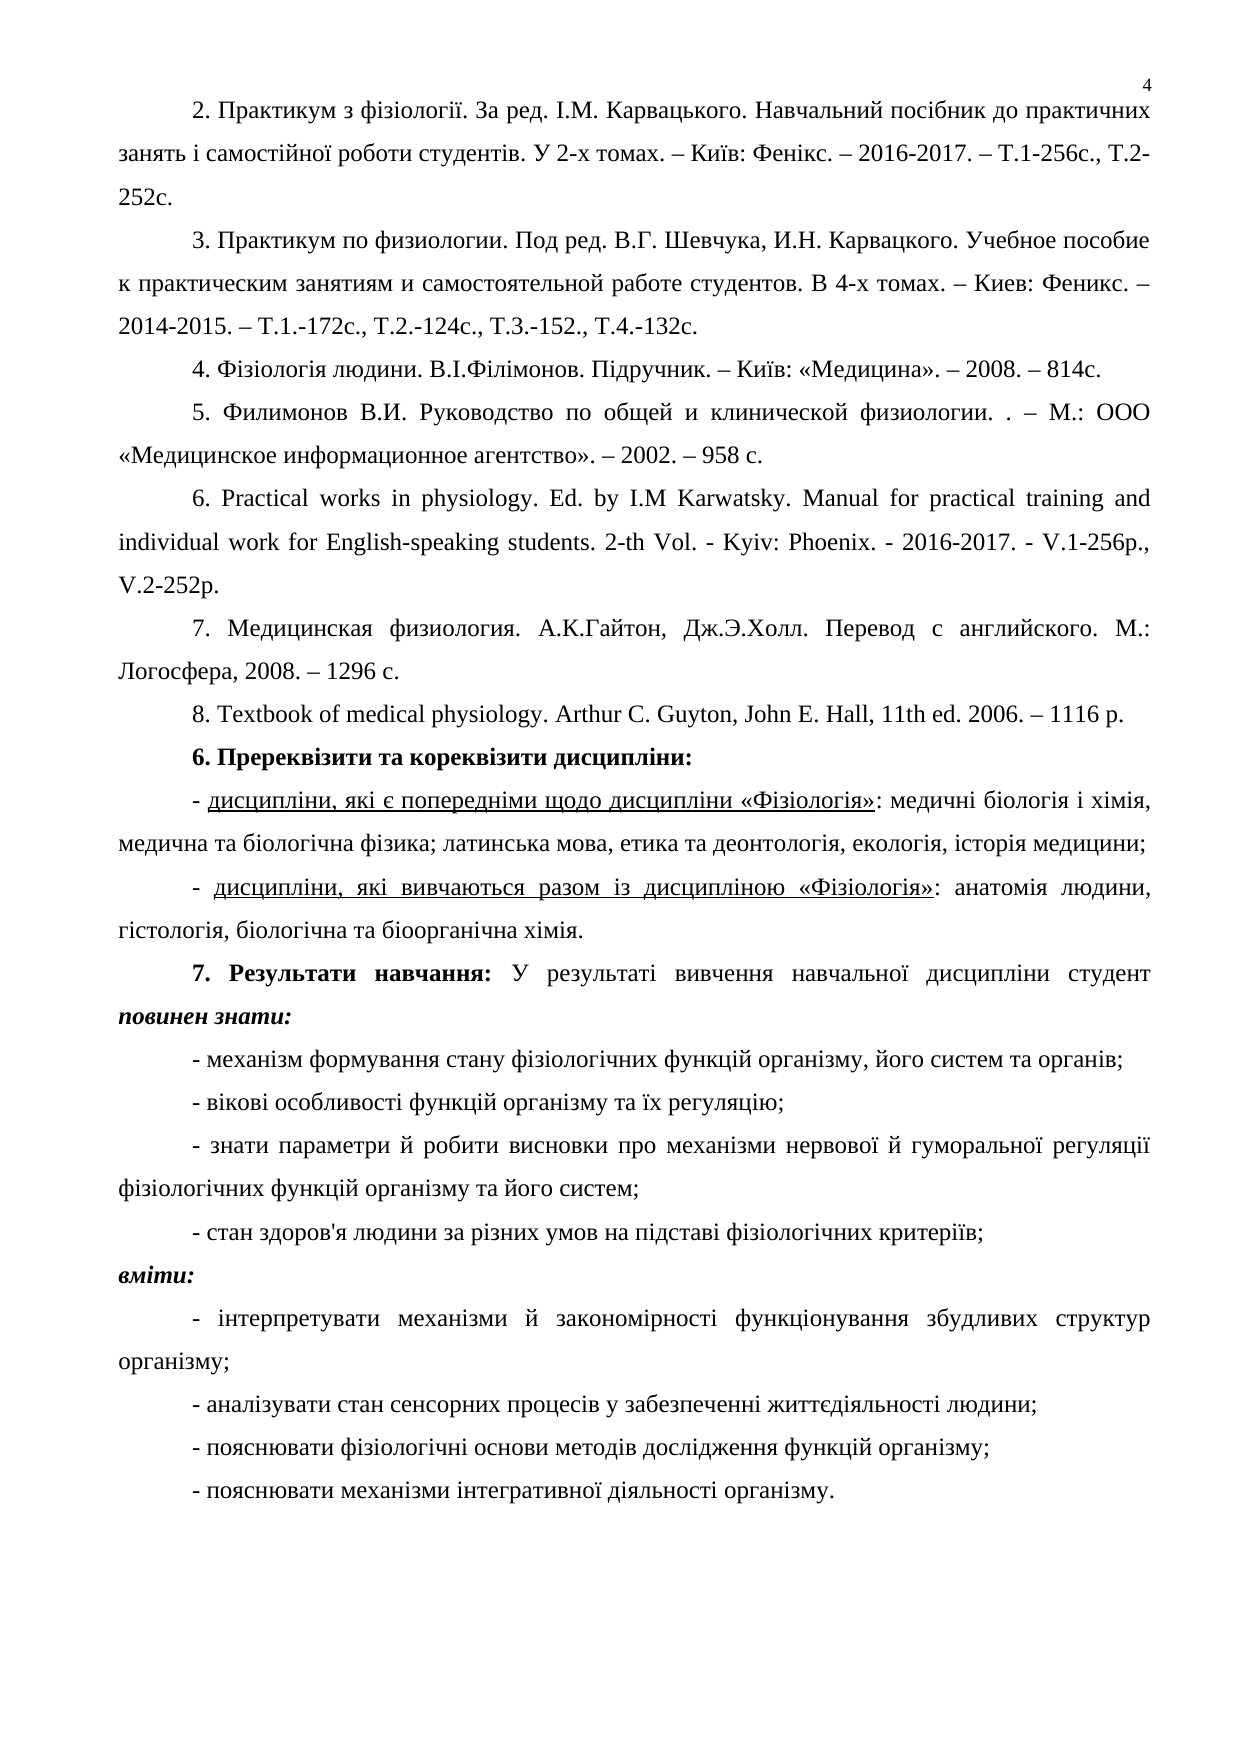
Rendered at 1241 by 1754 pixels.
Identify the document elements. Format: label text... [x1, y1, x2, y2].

text - стан здоров'я людини за різних умов на підставі фізіологічних критеріїв; [118, 1217, 1152, 1245]
text 4. Фізіологія людини. В.І.Філімонов. Підручник. – Київ: «Медицина». – 2008. – 814с. [118, 354, 1152, 383]
text - пояснювати фізіологічні основи методів дослідження функцій організму; [118, 1432, 1152, 1461]
text - знати параметри й робити висновки про механізми нервової й гуморальної регуляції фізіологічних функцій організму та його систем; [118, 1130, 1152, 1202]
text - дисципліни, які є попередніми щодо дисципліни «Фізіологія»: медичні біологія і хімія, медична та біологічна фізика; латинська мова, етика та деонтологія, екологія, історія медицини; [118, 785, 1152, 857]
text вміти: [118, 1260, 1152, 1288]
text - інтерпретувати механізми й закономірності функціонування збудливих структур організму; [118, 1303, 1152, 1375]
text - пояснювати механізми інтегративної діяльності організму. [118, 1475, 1152, 1504]
text 7. Результати навчання: У результаті вивчення навчальної дисципліни студент повинен знати: [118, 958, 1152, 1030]
text 2. Практикум з фізіології. За ред. І.М. Карвацького. Навчальний посібник до практичних занять і самостійної роботи студентів. У 2-х томах. – Київ: Фенікс. – 2016-2017. – Т.1-256с., Т.2-252с. [118, 95, 1152, 210]
text - аналізувати стан сенсорних процесів у забезпеченні життєдіяльності людини; [118, 1389, 1152, 1418]
text 7. Медицинская физиология. А.К.Гайтон, Дж.Э.Холл. Перевод с английского. М.: Логосфера, 2008. – 1296 с. [118, 613, 1152, 685]
text 6. Practical works in physiology. Ed. by I.M Karwatsky. Manual for practical training and individual work for English-speaking students. 2-th Vol. - Kyiv: Phoenix. - 2016-2017. - V.1-256p., V.2-252p. [118, 483, 1152, 598]
text - механізм формування стану фізіологічних функцій організму, його систем та органів; [118, 1044, 1152, 1073]
text 8. Textbook of medical physiology. Arthur C. Guyton, John E. Hall, 11th ed. 2006. – 1116 p. [118, 699, 1152, 728]
text 6. Пререквізити та кореквізити дисципліни: [118, 742, 1152, 771]
text 3. Практикум по физиологии. Под ред. В.Г. Шевчука, И.Н. Карвацкого. Учебное пособие к практическим занятиям и самостоятельной работе студентов. В 4-х томах. – Киев: Феникс. – 2014-2015. – Т.1.-172с., Т.2.-124с., Т.3.-152., Т.4.-132с. [118, 225, 1152, 340]
text - вікові особливості функцій організму та їх регуляцію; [118, 1087, 1152, 1116]
text - дисципліни, які вивчаються разом із дисципліною «Фізіологія»: анатомія людини, гістологія, біологічна та біоорганічна хімія. [118, 872, 1152, 943]
text 5. Филимонов В.И. Руководство по общей и клинической физиологии. . – М.: ООО «Медицинское информационное агентство». – 2002. – 958 с. [118, 397, 1152, 469]
